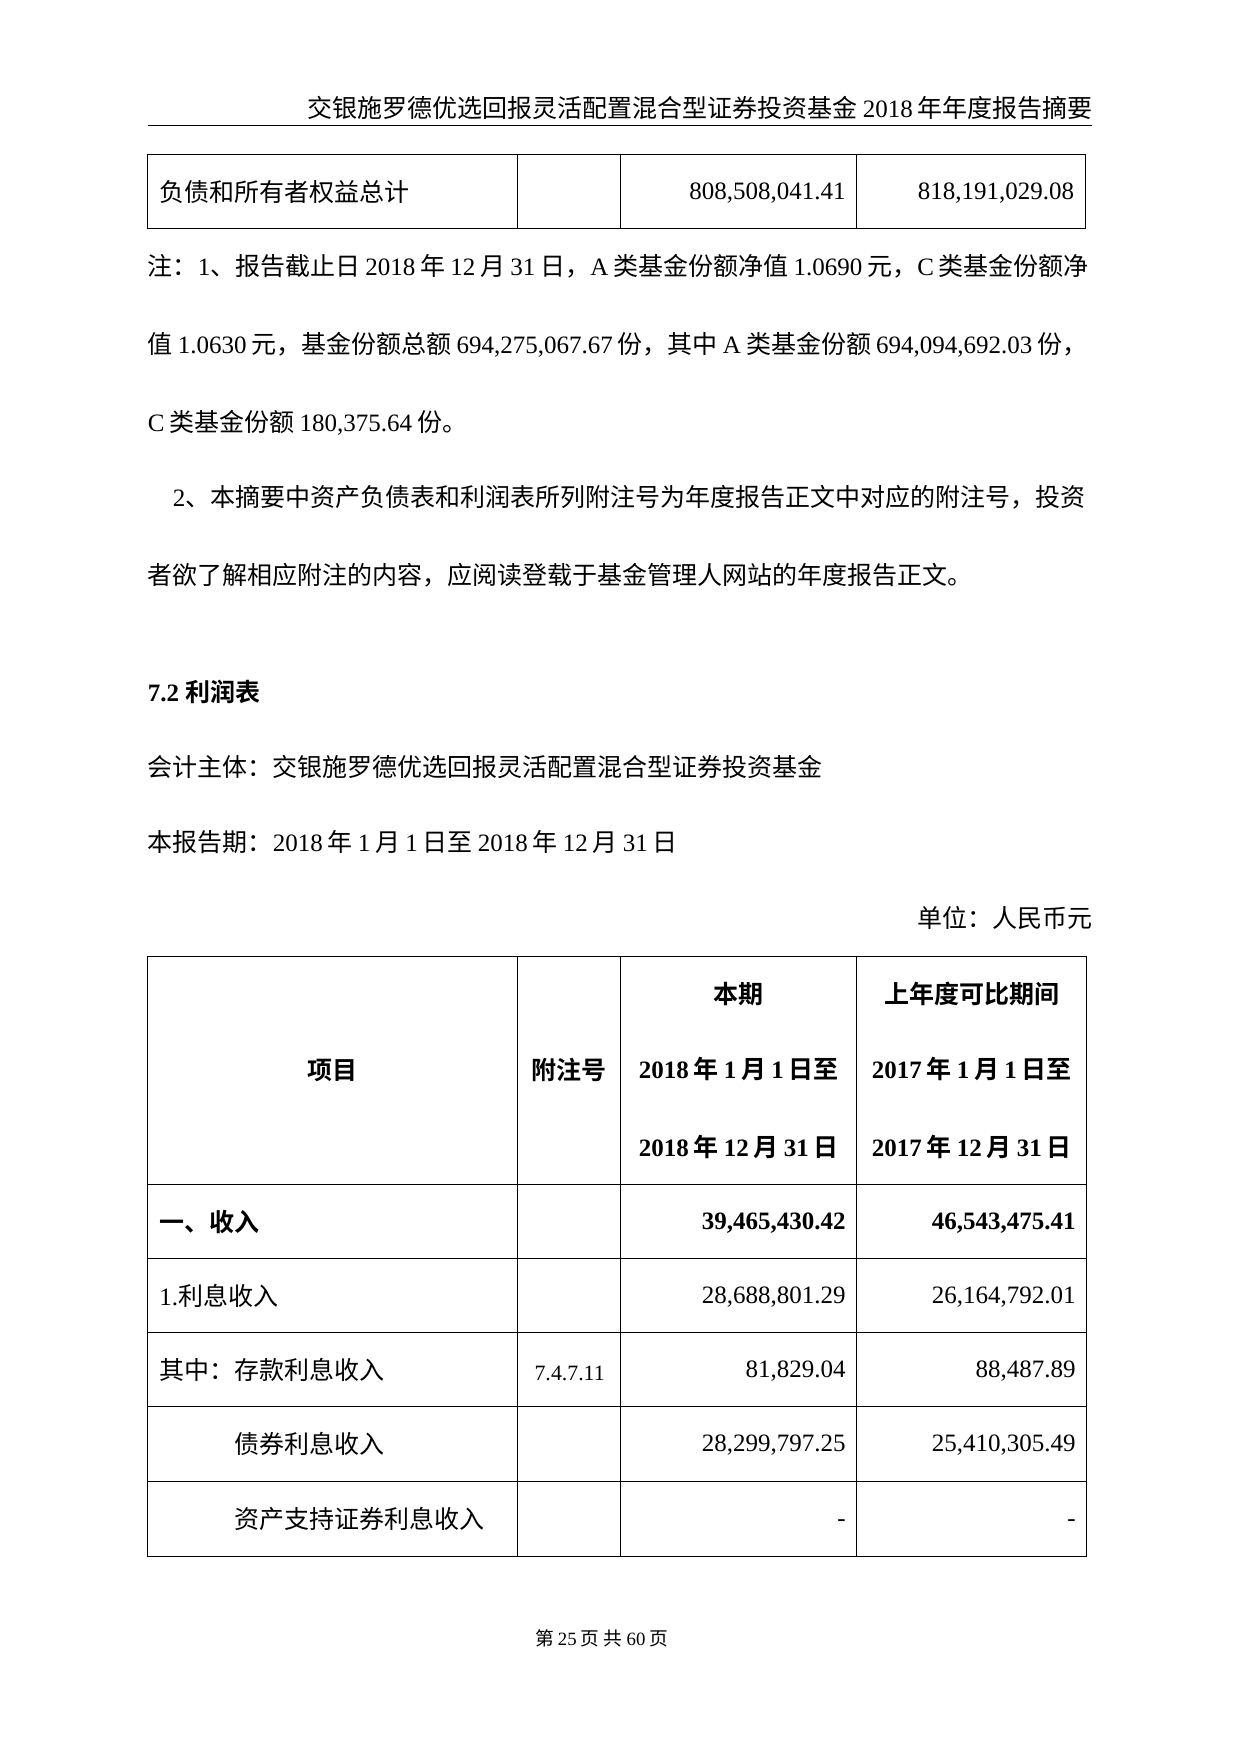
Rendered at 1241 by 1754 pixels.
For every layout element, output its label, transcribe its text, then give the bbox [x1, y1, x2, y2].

table_cell 1.利息收入 [148, 1259, 517, 1332]
table_cell 81,829.04 [621, 1333, 856, 1406]
table_cell [518, 1185, 620, 1258]
table_cell [518, 1259, 620, 1332]
table_cell 88,487.89 [857, 1333, 1086, 1406]
table_cell 808,508,041.41 [621, 155, 856, 228]
table_header 本期 2018年1月1日至2018年12月31日 [621, 957, 856, 1184]
table_header 上年度可比期间 2017年1月1日至2017年12月31日 [857, 957, 1086, 1184]
table_cell 39,465,430.42 [621, 1185, 856, 1258]
text 会计主体：交银施罗德优选回报灵活配置混合型证券投资基金 [148, 733, 1092, 798]
table_cell 28,299,797.25 [621, 1407, 856, 1481]
table_cell 负债和所有者权益总计 [148, 155, 517, 228]
table_cell 一、收入 [148, 1185, 517, 1258]
table_header 附注号 [518, 957, 620, 1184]
table_cell 债券利息收入 [148, 1407, 517, 1481]
text 2、本摘要中资产负债表和利润表所列附注号为年度报告正文中对应的附注号，投资者欲了解相应附注的内容，应阅读登载于基金管理人网站的年度报告正文。 [148, 463, 1092, 606]
table_cell 28,688,801.29 [621, 1259, 856, 1332]
table_cell 25,410,305.49 [857, 1407, 1086, 1481]
table_cell - [857, 1482, 1086, 1556]
table_cell 其中：存款利息收入 [148, 1333, 517, 1406]
table_cell 818,191,029.08 [857, 155, 1085, 228]
table_header 项目 [148, 957, 517, 1184]
subtitle 7.2 利润表 [148, 658, 1092, 723]
table_cell 26,164,792.01 [857, 1259, 1086, 1332]
table_cell [518, 1482, 620, 1556]
text 注：1、报告截止日2018年12月31日，A类基金份额净值1.0690元，C类基金份额净值1.0630元，基金份额总额694,275,067.67份，其中A类基金份额694,094,692.03份，C类基金份额180,375.64份。 [148, 232, 1092, 453]
table_cell [518, 1407, 620, 1481]
text 本报告期：2018年1月1日至2018年12月31日 [148, 808, 1092, 873]
table_cell 7.4.7.11 [518, 1333, 620, 1406]
table_cell - [621, 1482, 856, 1556]
table_cell 46,543,475.41 [857, 1185, 1086, 1258]
table_cell 资产支持证券利息收入 [148, 1482, 517, 1556]
table_cell [518, 155, 620, 228]
text 单位：人民币元 [149, 884, 1092, 949]
